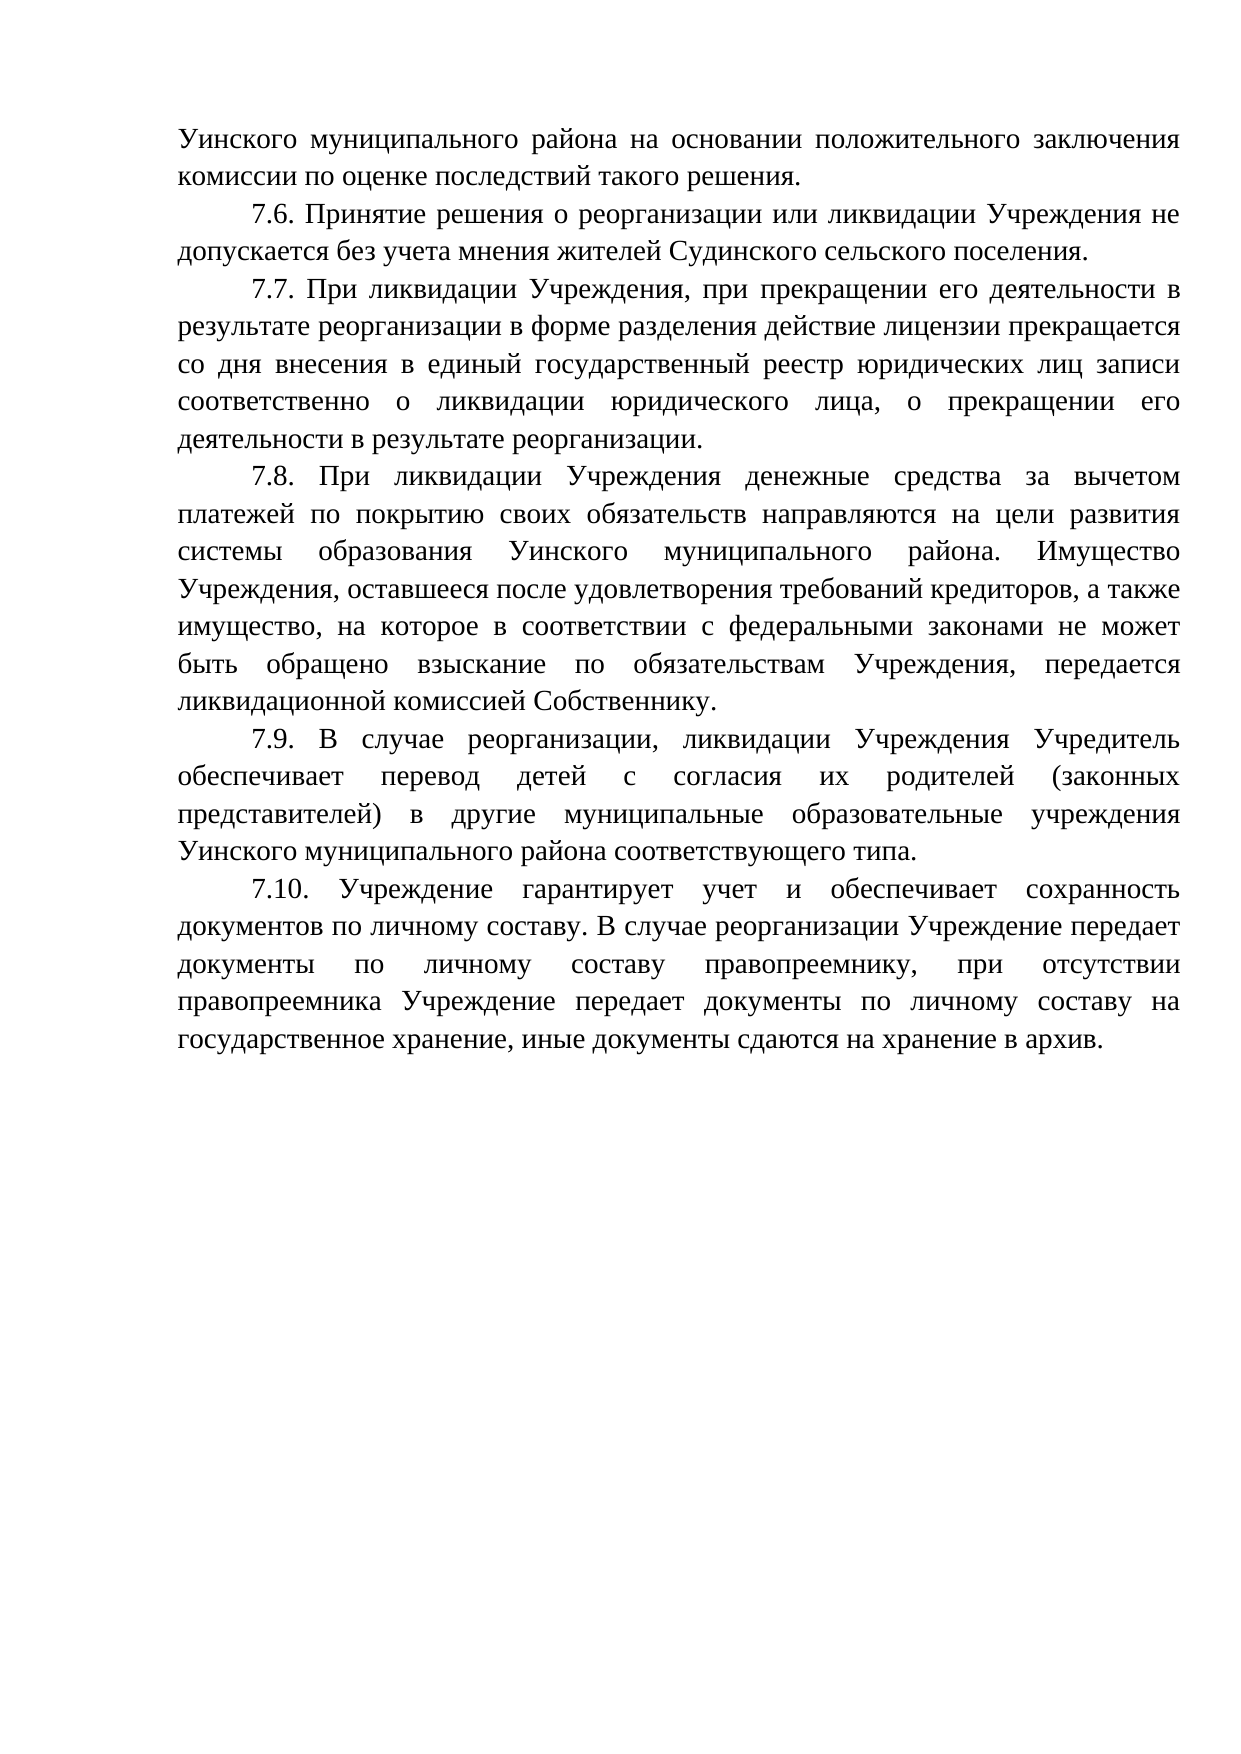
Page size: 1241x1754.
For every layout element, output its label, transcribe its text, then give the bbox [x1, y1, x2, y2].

text 7.7. При ликвидации Учреждения, при прекращении его деятельности в результате реорганизации в форме разделения действие лицензии прекращается со дня внесения в единый государственный реестр юридических лиц записи соответственно о ликвидации юридического лица, о прекращении его деятельности в результате реорганизации. [177, 268, 1181, 456]
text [177, 118, 1181, 193]
text 7.8. При ликвидации Учреждения денежные средства за вычетом платежей по покрытию своих обязательств направляются на цели развития системы образования Уинского муниципального района. Имущество Учреждения, оставшееся после удовлетворения требований кредиторов, а также имущество, на которое в соответствии с федеральными законами не может быть обращено взыскание по обязательствам Учреждения, передается ликвидационной комиссией Собственнику. [177, 456, 1181, 718]
text 7.6. Принятие решения о реорганизации или ликвидации Учреждения не допускается без учета мнения жителей Судинского сельского поселения. [177, 193, 1181, 268]
text 7.10. Учреждение гарантирует учет и обеспечивает сохранность документов по личному составу. В случае реорганизации Учреждение передает документы по личному составу правопреемнику, при отсутствии правопреемника Учреждение передает документы по личному составу на государственное хранение, иные документы сдаются на хранение в архив. [177, 868, 1181, 1056]
text 7.9. В случае реорганизации, ликвидации Учреждения Учредитель обеспечивает перевод детей с согласия их родителей (законных представителей) в другие муниципальные образовательные учреждения Уинского муниципального района соответствующего типа. [177, 718, 1181, 868]
